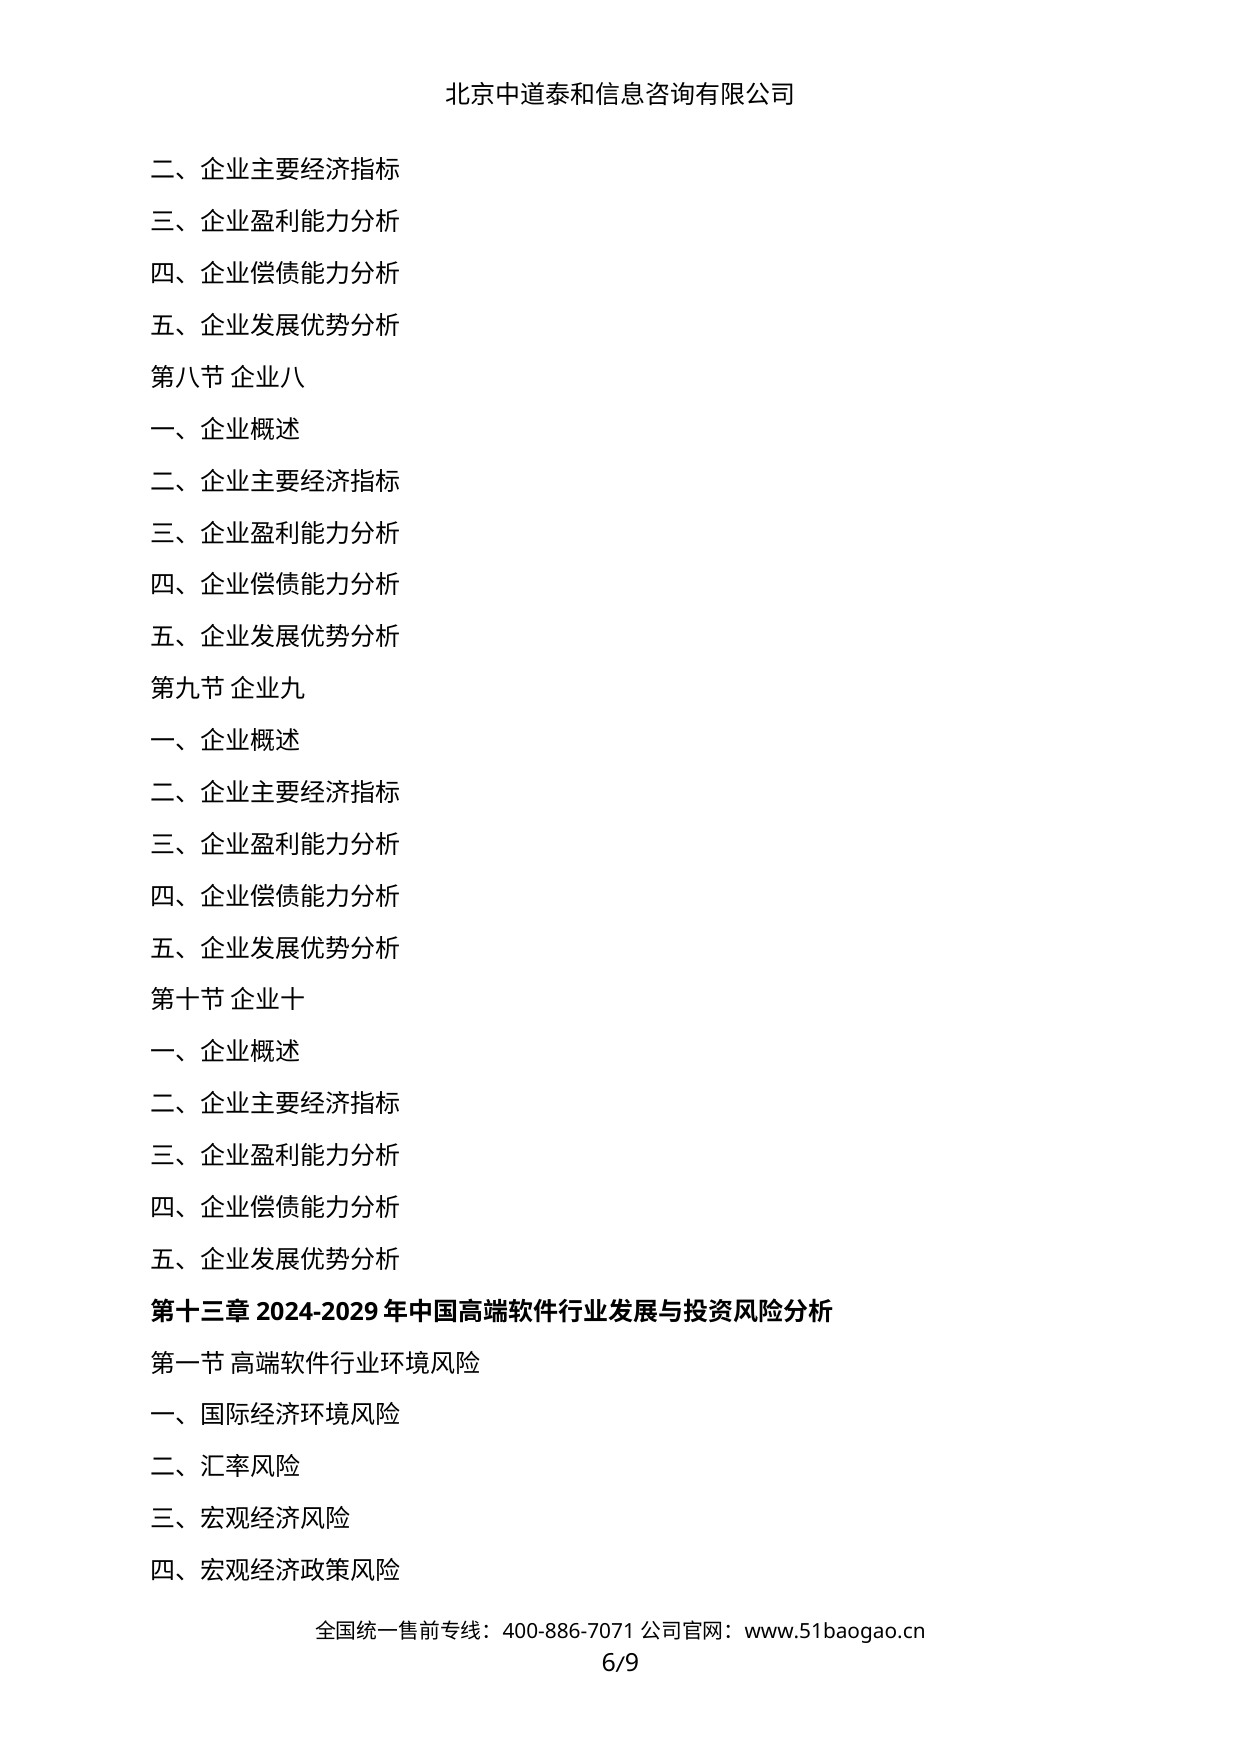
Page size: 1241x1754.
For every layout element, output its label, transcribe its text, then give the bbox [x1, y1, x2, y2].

text 三、宏观经济风险 [150, 1499, 1090, 1535]
text 四、宏观经济政策风险 [150, 1551, 1090, 1587]
text 五、企业发展优势分析 [150, 306, 1090, 342]
text 第十三章 2024-2029年中国高端软件行业发展与投资风险分析 [150, 1291, 1090, 1327]
text 二、企业主要经济指标 [150, 772, 1090, 809]
text 二、汇率风险 [150, 1447, 1090, 1483]
text 二、企业主要经济指标 [150, 1084, 1090, 1120]
text 四、企业偿债能力分析 [150, 876, 1090, 912]
text 第十节 企业十 [150, 980, 1090, 1016]
text 一、国际经济环境风险 [150, 1395, 1090, 1431]
text 第一节 高端软件行业环境风险 [150, 1343, 1090, 1379]
text 一、企业概述 [150, 409, 1090, 446]
text 三、企业盈利能力分析 [150, 1136, 1090, 1172]
text 三、企业盈利能力分析 [150, 202, 1090, 238]
text 一、企业概述 [150, 1032, 1090, 1068]
text 四、企业偿债能力分析 [150, 254, 1090, 290]
text 第八节 企业八 [150, 357, 1090, 394]
text 三、企业盈利能力分析 [150, 824, 1090, 861]
text 二、企业主要经济指标 [150, 150, 1090, 186]
text 第九节 企业九 [150, 669, 1090, 705]
text 五、企业发展优势分析 [150, 617, 1090, 653]
text 三、企业盈利能力分析 [150, 513, 1090, 549]
text 四、企业偿债能力分析 [150, 1187, 1090, 1224]
text 五、企业发展优势分析 [150, 928, 1090, 964]
text 五、企业发展优势分析 [150, 1239, 1090, 1276]
text 二、企业主要经济指标 [150, 461, 1090, 497]
text 四、企业偿债能力分析 [150, 565, 1090, 601]
text 一、企业概述 [150, 721, 1090, 757]
